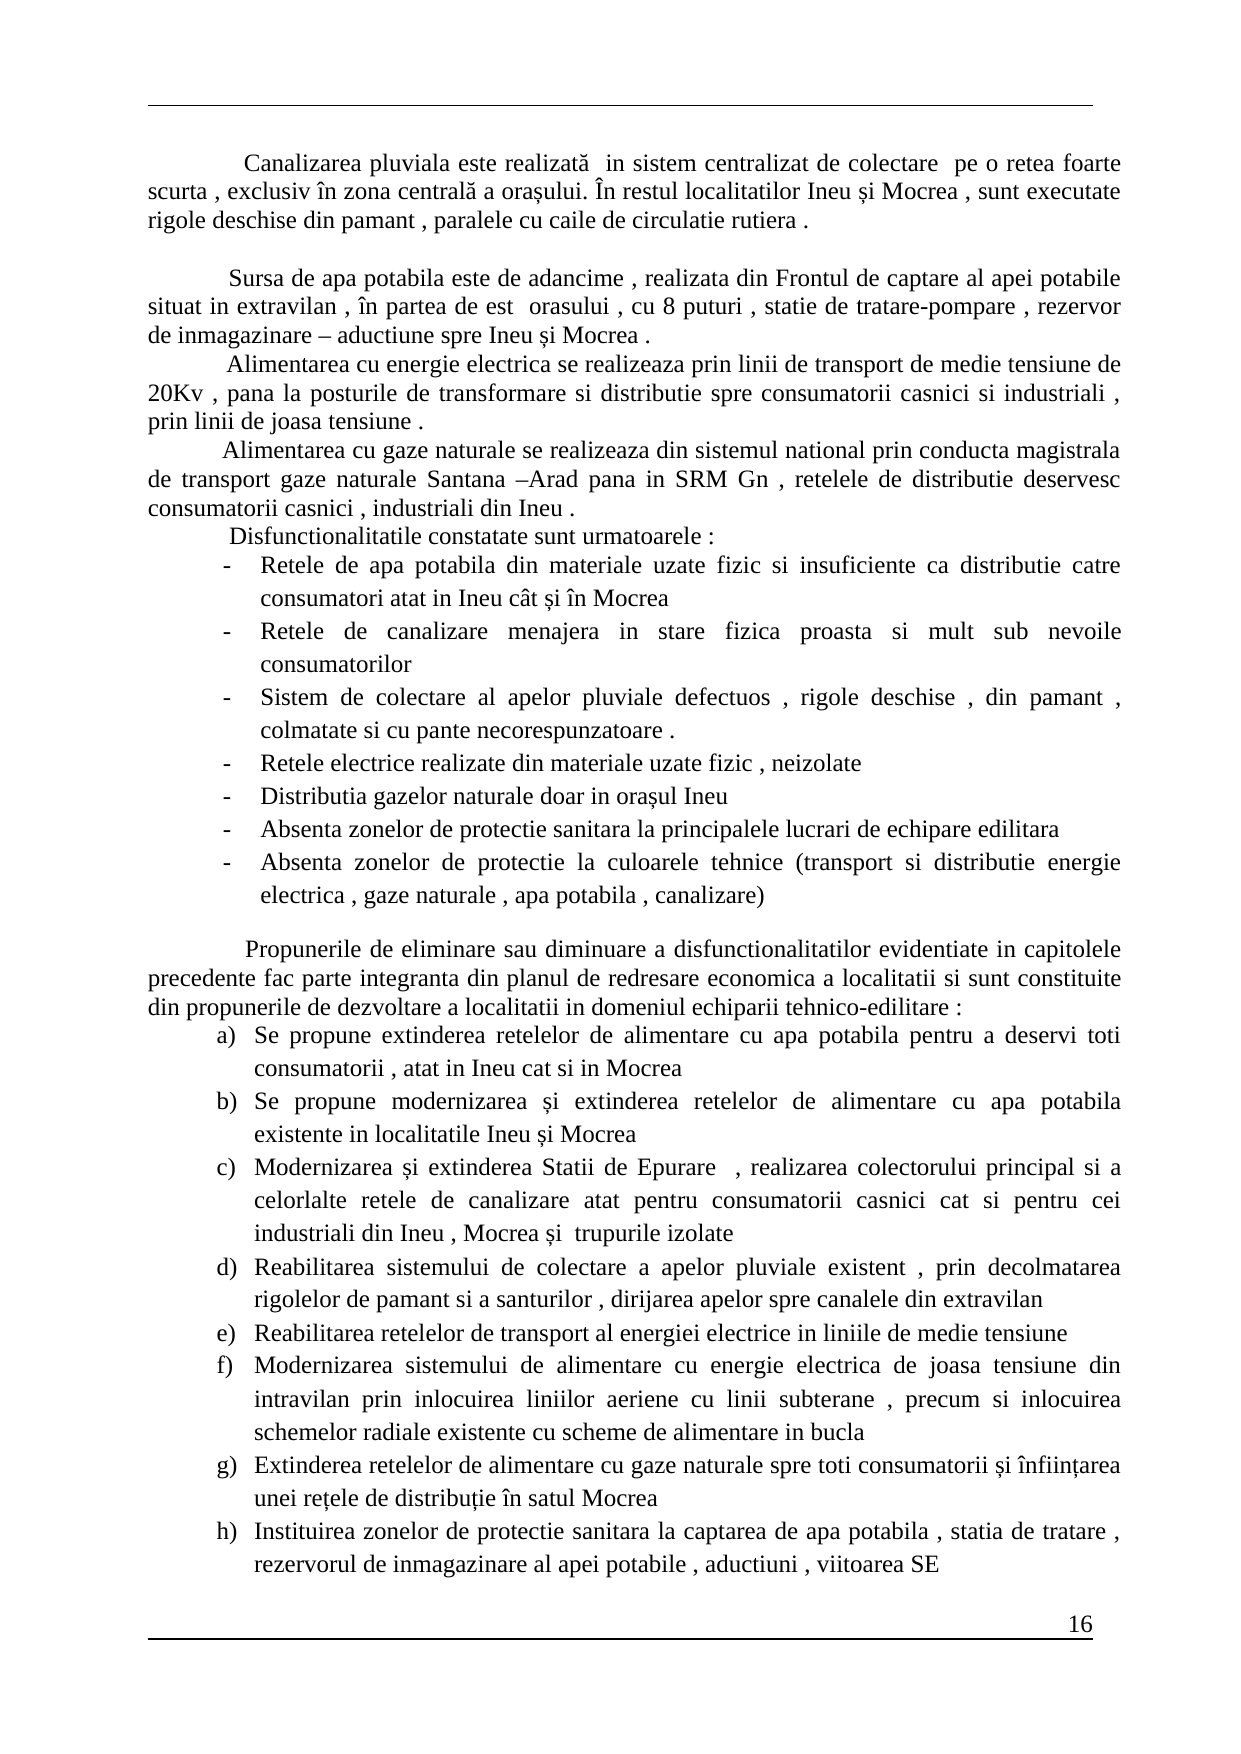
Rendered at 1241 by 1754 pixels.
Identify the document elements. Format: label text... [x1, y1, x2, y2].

text Disfunctionalitatile constatate sunt urmatoarele : [148, 521, 1122, 550]
list Se propune extinderea retelelor de alimentare cu apa potabila pentru a deservi toti consumatorii , atat in Ineu cat si in Mocrea [216, 1020, 1122, 1082]
list Absenta zonelor de protectie sanitara la principalele lucrari de echipare edilitara [223, 814, 1122, 843]
list Modernizarea și extinderea Statii de Epurare , realizarea colectorului principal si a celorlalte retele de canalizare atat pentru consumatorii casnici cat si pentru cei industriali din Ineu , Mocrea și trupurile izolate [216, 1152, 1122, 1247]
list Reabilitarea sistemului de colectare a apelor pluviale existent , prin decolmatarea rigolelor de pamant si a santurilor , dirijarea apelor spre canalele din extravilan [216, 1252, 1122, 1313]
list Instituirea zonelor de protectie sanitara la captarea de apa potabila , statia de tratare , rezervorul de inmagazinare al apei potabile , aductiuni , viitoarea SE [216, 1516, 1122, 1577]
list Retele de apa potabila din materiale uzate fizic si insuficiente ca distributie catre consumatori atat in Ineu cât și în Mocrea [223, 550, 1122, 612]
text Propunerile de eliminare sau diminuare a disfunctionalitatilor evidentiate in capitolele precedente fac parte integranta din planul de redresare economica a localitatii si sunt constituite din propunerile de dezvoltare a localitatii in domeniul echiparii tehnico-edilitare : [148, 934, 1122, 1020]
list Distributia gazelor naturale doar in orașul Ineu [223, 781, 1122, 810]
list Modernizarea sistemului de alimentare cu energie electrica de joasa tensiune din intravilan prin inlocuirea liniilor aeriene cu linii subterane , precum si inlocuirea schemelor radiale existente cu scheme de alimentare in bucla [216, 1351, 1122, 1445]
text Alimentarea cu gaze naturale se realizeaza din sistemul national prin conducta magistrala de transport gaze naturale Santana –Arad pana in SRM Gn , retelele de distributie deservesc consumatorii casnici , industriali din Ineu . [148, 435, 1122, 521]
list Retele de canalizare menajera in stare fizica proasta si mult sub nevoile consumatorilor [223, 616, 1122, 678]
text Canalizarea pluviala este realizată in sistem centralizat de colectare pe o retea foarte scurta , exclusiv în zona centrală a orașului. În restul localitatilor Ineu și Mocrea , sunt executate rigole deschise din pamant , paralele cu caile de circulatie rutiera . [148, 148, 1122, 234]
text Sursa de apa potabila este de adancime , realizata din Frontul de captare al apei potabile situat in extravilan , în partea de est orasului , cu 8 puturi , statie de tratare-pompare , rezervor de inmagazinare – aductiune spre Ineu și Mocrea . [148, 263, 1122, 349]
list Se propune modernizarea și extinderea retelelor de alimentare cu apa potabila existente in localitatile Ineu și Mocrea [216, 1086, 1122, 1148]
text Alimentarea cu energie electrica se realizeaza prin linii de transport de medie tensiune de 20Kv , pana la posturile de transformare si distributie spre consumatorii casnici si industriali , prin linii de joasa tensiune . [148, 349, 1122, 435]
list Reabilitarea retelelor de transport al energiei electrice in liniile de medie tensiune [216, 1318, 1122, 1346]
list Retele electrice realizate din materiale uzate fizic , neizolate [223, 748, 1122, 777]
list Extinderea retelelor de alimentare cu gaze naturale spre toti consumatorii și înființarea unei rețele de distribuție în satul Mocrea [216, 1450, 1122, 1511]
list Absenta zonelor de protectie la culoarele tehnice (transport si distributie energie electrica , gaze naturale , apa potabila , canalizare) [223, 847, 1122, 909]
list Sistem de colectare al apelor pluviale defectuos , rigole deschise , din pamant , colmatate si cu pante necorespunzatoare . [223, 682, 1122, 744]
